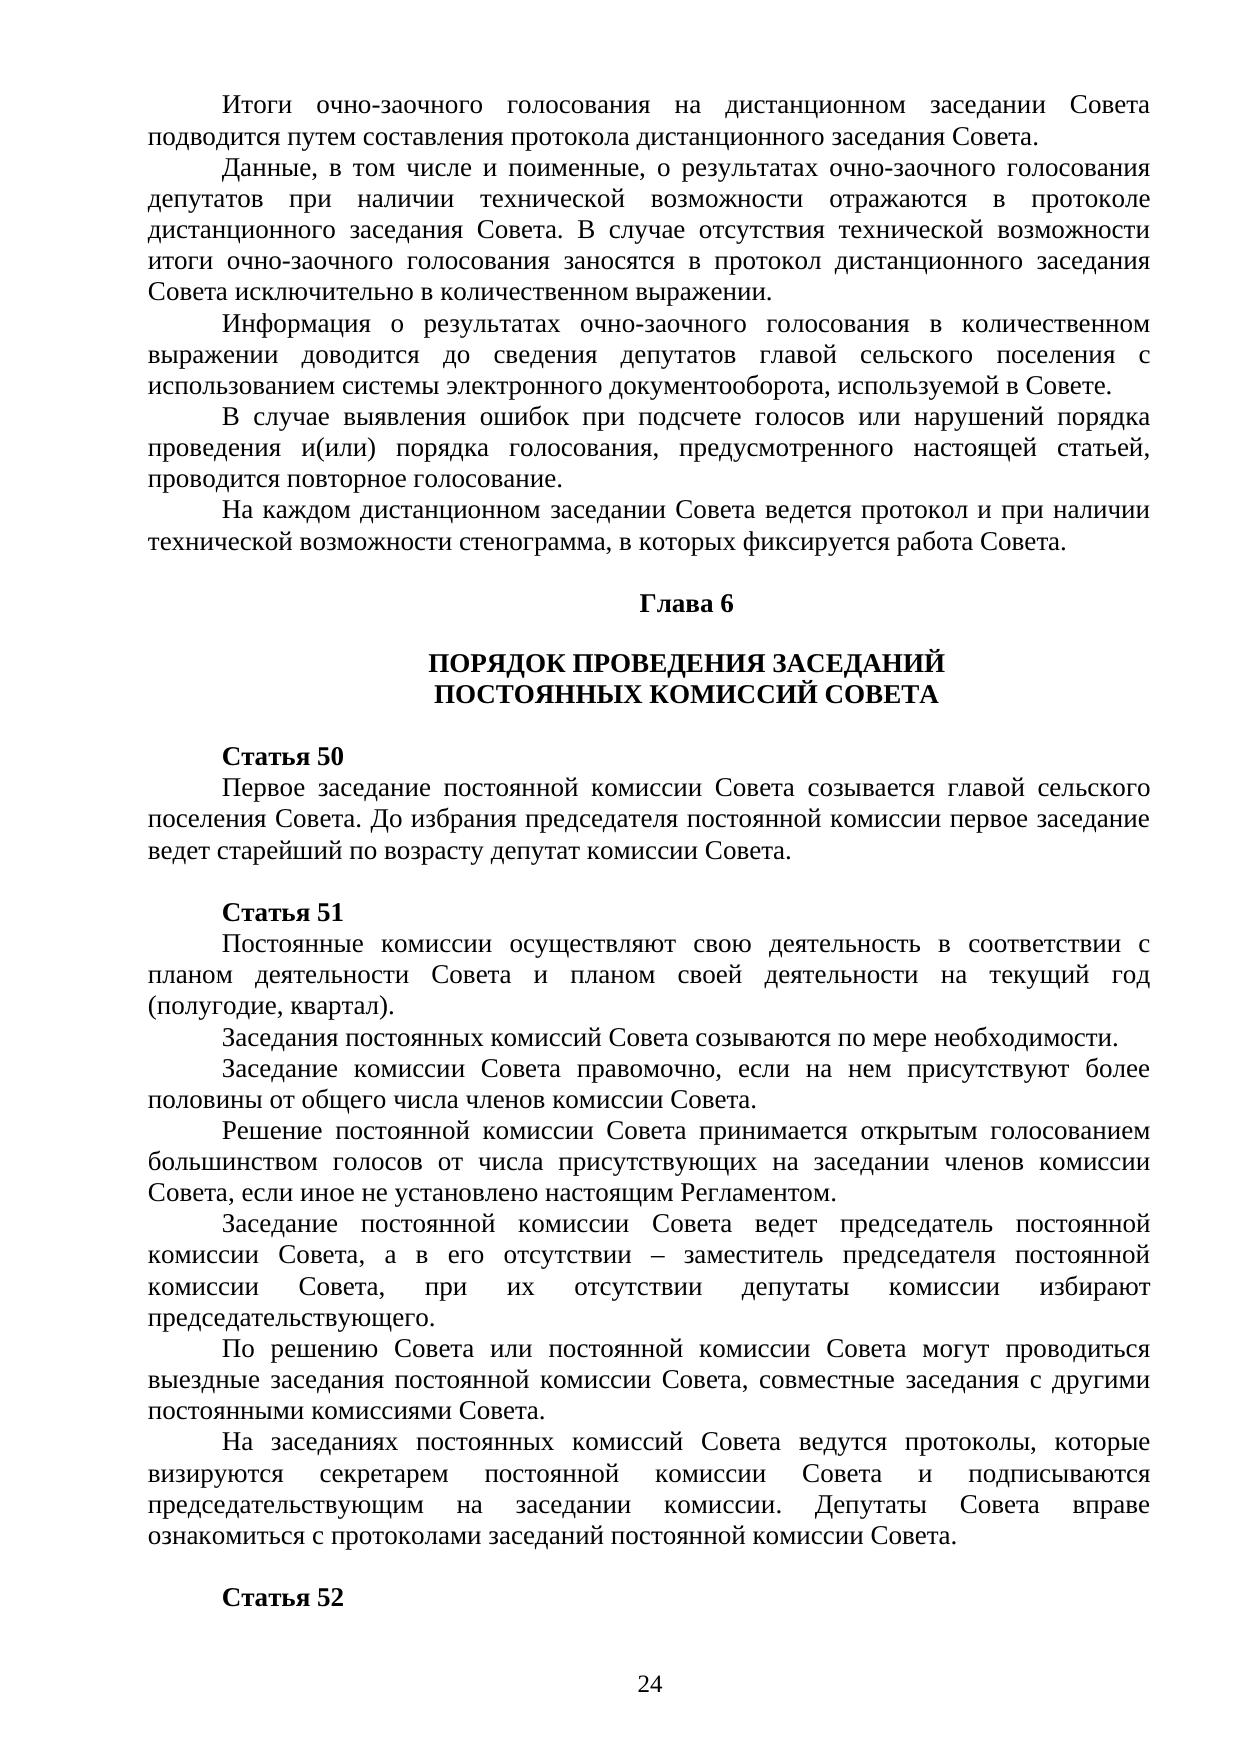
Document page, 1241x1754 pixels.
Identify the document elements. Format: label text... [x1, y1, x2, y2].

text Заседания постоянных комиссий Совета созываются по мере необходимости. [148, 1021, 1152, 1052]
text Статья 51 [148, 896, 1152, 927]
text Заседание постоянной комиссии Совета ведет председатель постоянной комиссии Совета, а в его отсутствии – заместитель председателя постоянной комиссии Совета, при их отсутствии депутаты комиссии избирают председательствующего. [148, 1207, 1152, 1332]
text В случае выявления ошибок при подсчете голосов или нарушений порядка проведения и(или) порядка голосования, предусмотренного настоящей статьей, проводится повторное голосование. [148, 400, 1152, 493]
text На каждом дистанционном заседании Совета ведется протокол и при наличии технической возможности стенограмма, в которых фиксируется работа Совета. [148, 493, 1152, 556]
text На заседаниях постоянных комиссий Совета ведутся протоколы, которые визируются секретарем постоянной комиссии Совета и подписываются председательствующим на заседании комиссии. Депутаты Совета вправе ознакомиться с протоколами заседаний постоянной комиссии Совета. [148, 1426, 1152, 1550]
text Статья 50 [148, 740, 1152, 771]
text Данные, в том числе и поименные, о результатах очно-заочного голосования депутатов при наличии технической возможности отражаются в протоколе дистанционного заседания Совета. В случае отсутствия технической возможности итоги очно-заочного голосования заносятся в протокол дистанционного заседания Совета исключительно в количественном выражении. [148, 151, 1152, 307]
subtitle Глава 6 [148, 587, 1152, 618]
text ПОРЯДОК ПРОВЕДЕНИЯ ЗАСЕДАНИЙ [148, 647, 1152, 678]
text Статья 52 [148, 1581, 1152, 1612]
text Постоянные комиссии осуществляют свою деятельность в соответствии с планом деятельности Совета и планом своей деятельности на текущий год (полугодие, квартал). [148, 927, 1152, 1021]
text По решению Совета или постоянной комиссии Совета могут проводиться выездные заседания постоянной комиссии Совета, совместные заседания с другими постоянными комиссиями Совета. [148, 1332, 1152, 1426]
text ПОСТОЯННЫХ КОМИССИЙ СОВЕТА [148, 678, 1152, 709]
text Итоги очно-заочного голосования на дистанционном заседании Совета подводится путем составления протокола дистанционного заседания Совета. [148, 89, 1152, 151]
text Информация о результатах очно-заочного голосования в количественном выражении доводится до сведения депутатов главой сельского поселения с использованием системы электронного документооборота, используемой в Совете. [148, 307, 1152, 400]
text Первое заседание постоянной комиссии Совета созывается главой сельского поселения Совета. До избрания председателя постоянной комиссии первое заседание ведет старейший по возрасту депутат комиссии Совета. [148, 771, 1152, 865]
text Решение постоянной комиссии Совета принимается открытым голосованием большинством голосов от числа присутствующих на заседании членов комиссии Совета, если иное не установлено настоящим Регламентом. [148, 1114, 1152, 1207]
text Заседание комиссии Совета правомочно, если на нем присутствуют более половины от общего числа членов комиссии Совета. [148, 1052, 1152, 1114]
